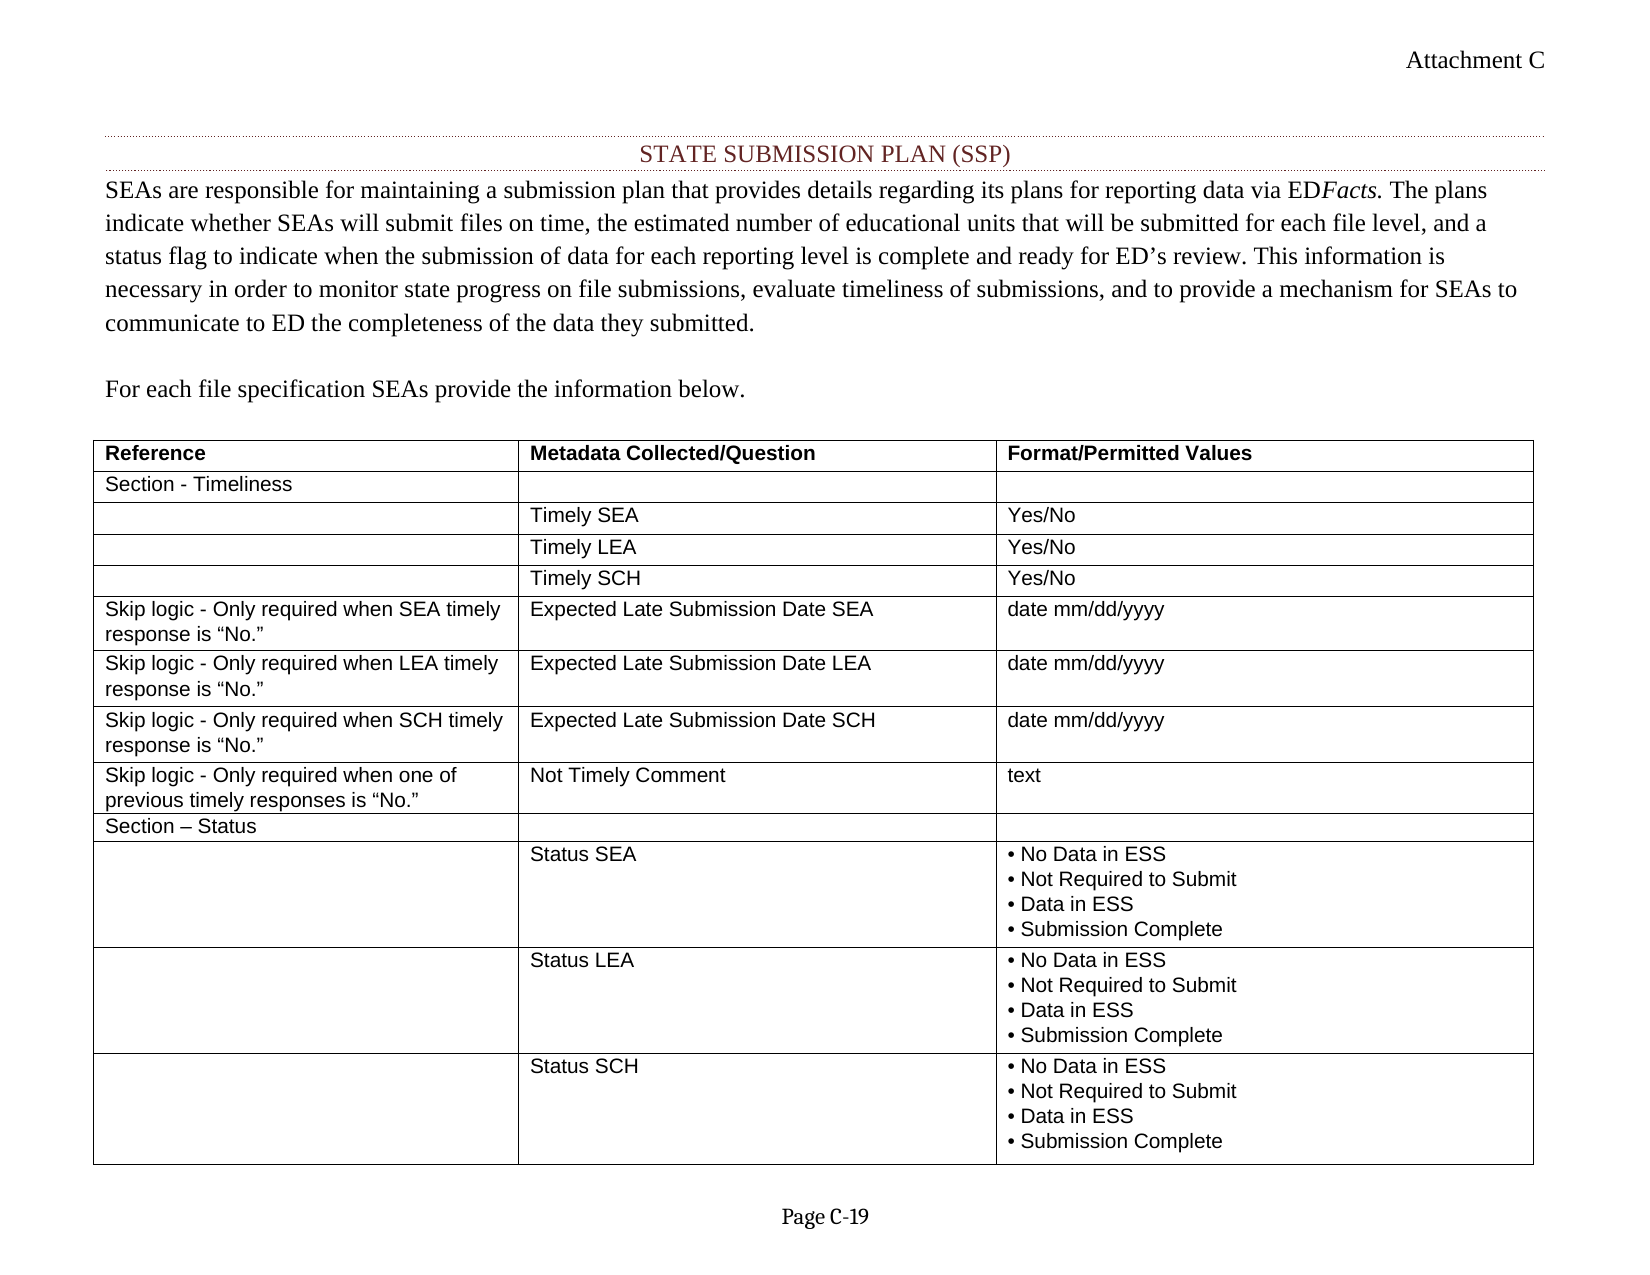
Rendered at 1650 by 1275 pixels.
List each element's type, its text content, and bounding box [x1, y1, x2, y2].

table_header Format/Permitted Values [997, 441, 1533, 471]
text state submission plan (SSP) [105, 136, 1545, 171]
table_cell [94, 842, 518, 947]
table_cell Yes/No [997, 503, 1533, 533]
table_cell Timely LEA [519, 535, 996, 565]
table_cell Timely SCH [519, 566, 996, 596]
table_header Metadata Collected/Question [519, 441, 996, 471]
table_cell • No Data in ESS • Not Required to Submit • Data in ESS • Submission Complete [997, 842, 1533, 947]
table_cell [519, 814, 996, 841]
table_cell [997, 472, 1533, 502]
table_cell • No Data in ESS • Not Required to Submit • Data in ESS • Submission Complete [997, 1054, 1533, 1164]
table_cell date mm/dd/yyyy [997, 707, 1533, 762]
table_cell [94, 535, 518, 565]
table_cell Yes/No [997, 566, 1533, 596]
text For each file specification SEAs provide the information below. [105, 374, 1545, 402]
text SEAs are responsible for maintaining a submission plan that provides details regarding its plans for reporting data via EDFacts. The plans indicate whether SEAs will submit files on time, the estimated number of educational units that will be submitted for each file level, and a status flag to indicate when the submission of data for each reporting level is complete and ready for ED’s review. This information is necessary in order to monitor state progress on file submissions, evaluate timeliness of submissions, and to provide a mechanism for SEAs to communicate to ED the completeness of the data they submitted. [105, 176, 1545, 336]
table_cell Not Timely Comment [519, 763, 996, 813]
table_cell Status SEA [519, 842, 996, 947]
table_header Reference [94, 441, 518, 471]
table_cell text [997, 763, 1533, 813]
table_cell Status LEA [519, 948, 996, 1053]
table_cell [94, 1054, 518, 1164]
table_cell [94, 948, 518, 1053]
table_cell [94, 566, 518, 596]
table_cell Skip logic - Only required when one of previous timely responses is “No.” [94, 763, 518, 813]
table_cell Expected Late Submission Date SCH [519, 707, 996, 762]
table_cell Expected Late Submission Date LEA [519, 651, 996, 706]
table_cell [997, 814, 1533, 841]
table_cell [94, 503, 518, 533]
table_cell Timely SEA [519, 503, 996, 533]
table_cell Status SCH [519, 1054, 996, 1164]
table_cell Skip logic - Only required when SCH timely response is “No.” [94, 707, 518, 762]
table_cell [519, 472, 996, 502]
table_cell Skip logic - Only required when LEA timely response is “No.” [94, 651, 518, 706]
table_cell Section – Status [94, 814, 518, 841]
table_cell • No Data in ESS • Not Required to Submit • Data in ESS • Submission Complete [997, 948, 1533, 1053]
table_cell date mm/dd/yyyy [997, 597, 1533, 650]
table_cell Expected Late Submission Date SEA [519, 597, 996, 650]
table_cell date mm/dd/yyyy [997, 651, 1533, 706]
table_cell Skip logic - Only required when SEA timely response is “No.” [94, 597, 518, 650]
table_cell Section - Timeliness [94, 472, 518, 502]
table_cell Yes/No [997, 535, 1533, 565]
